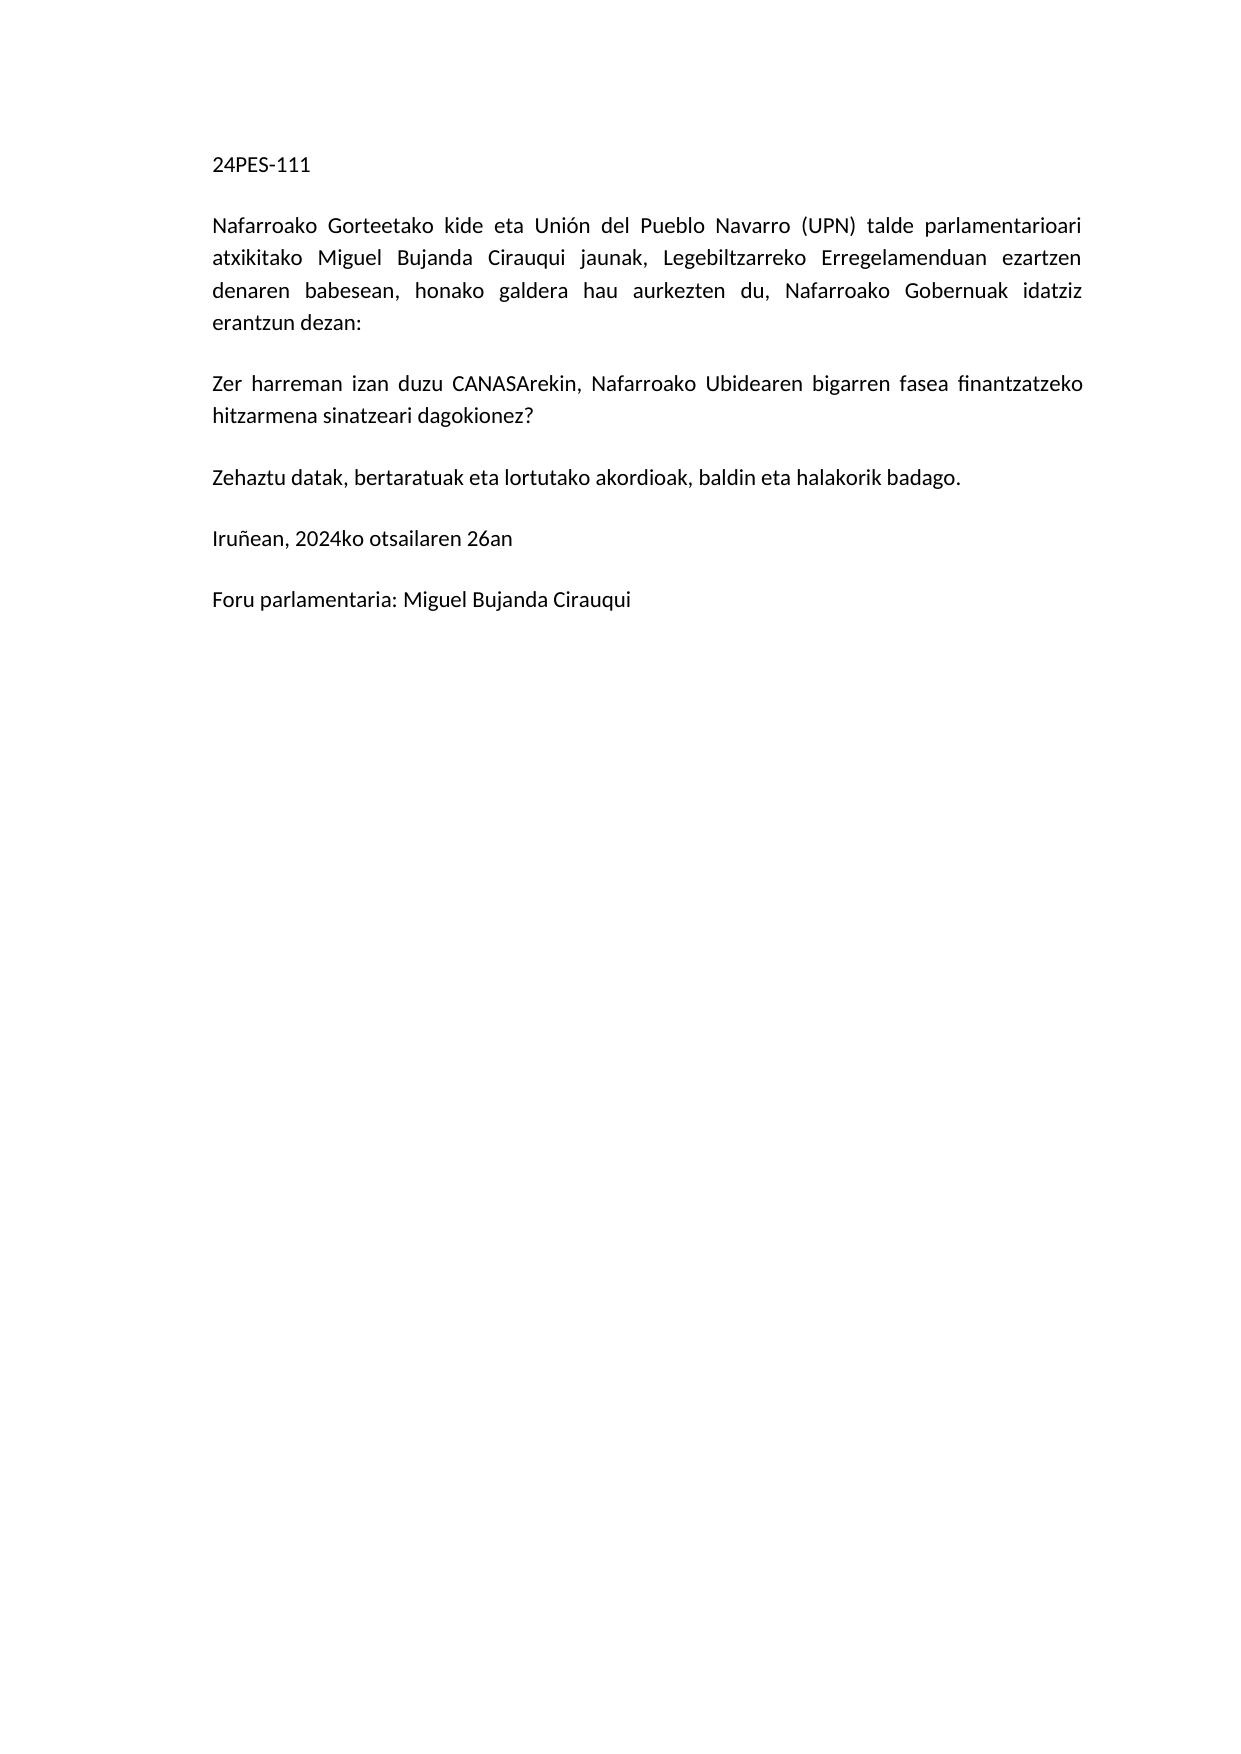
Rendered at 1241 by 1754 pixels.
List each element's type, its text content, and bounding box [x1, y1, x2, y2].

text Zehaztu datak, bertaratuak eta lortutako akordioak, baldin eta halakorik badago. [138, 463, 1084, 491]
text Nafarroako Gorteetako kide eta Unión del Pueblo Navarro (UPN) talde parlamentarioari atxikitako Miguel Bujanda Cirauqui jaunak, Legebiltzarreko Erregelamenduan ezartzen denaren babesean, honako galdera hau aurkezten du, Nafarroako Gobernuak idatziz erantzun dezan: [212, 211, 1083, 336]
text Zer harreman izan duzu CANASArekin, Nafarroako Ubidearen bigarren fasea finantzatzeko hitzarmena sinatzeari dagokionez? [212, 369, 1084, 429]
text Iruñean, 2024ko otsailaren 26an [138, 524, 1083, 552]
text Foru parlamentaria: Miguel Bujanda Cirauqui [138, 586, 1083, 613]
text 24PES-111 [138, 150, 1083, 178]
